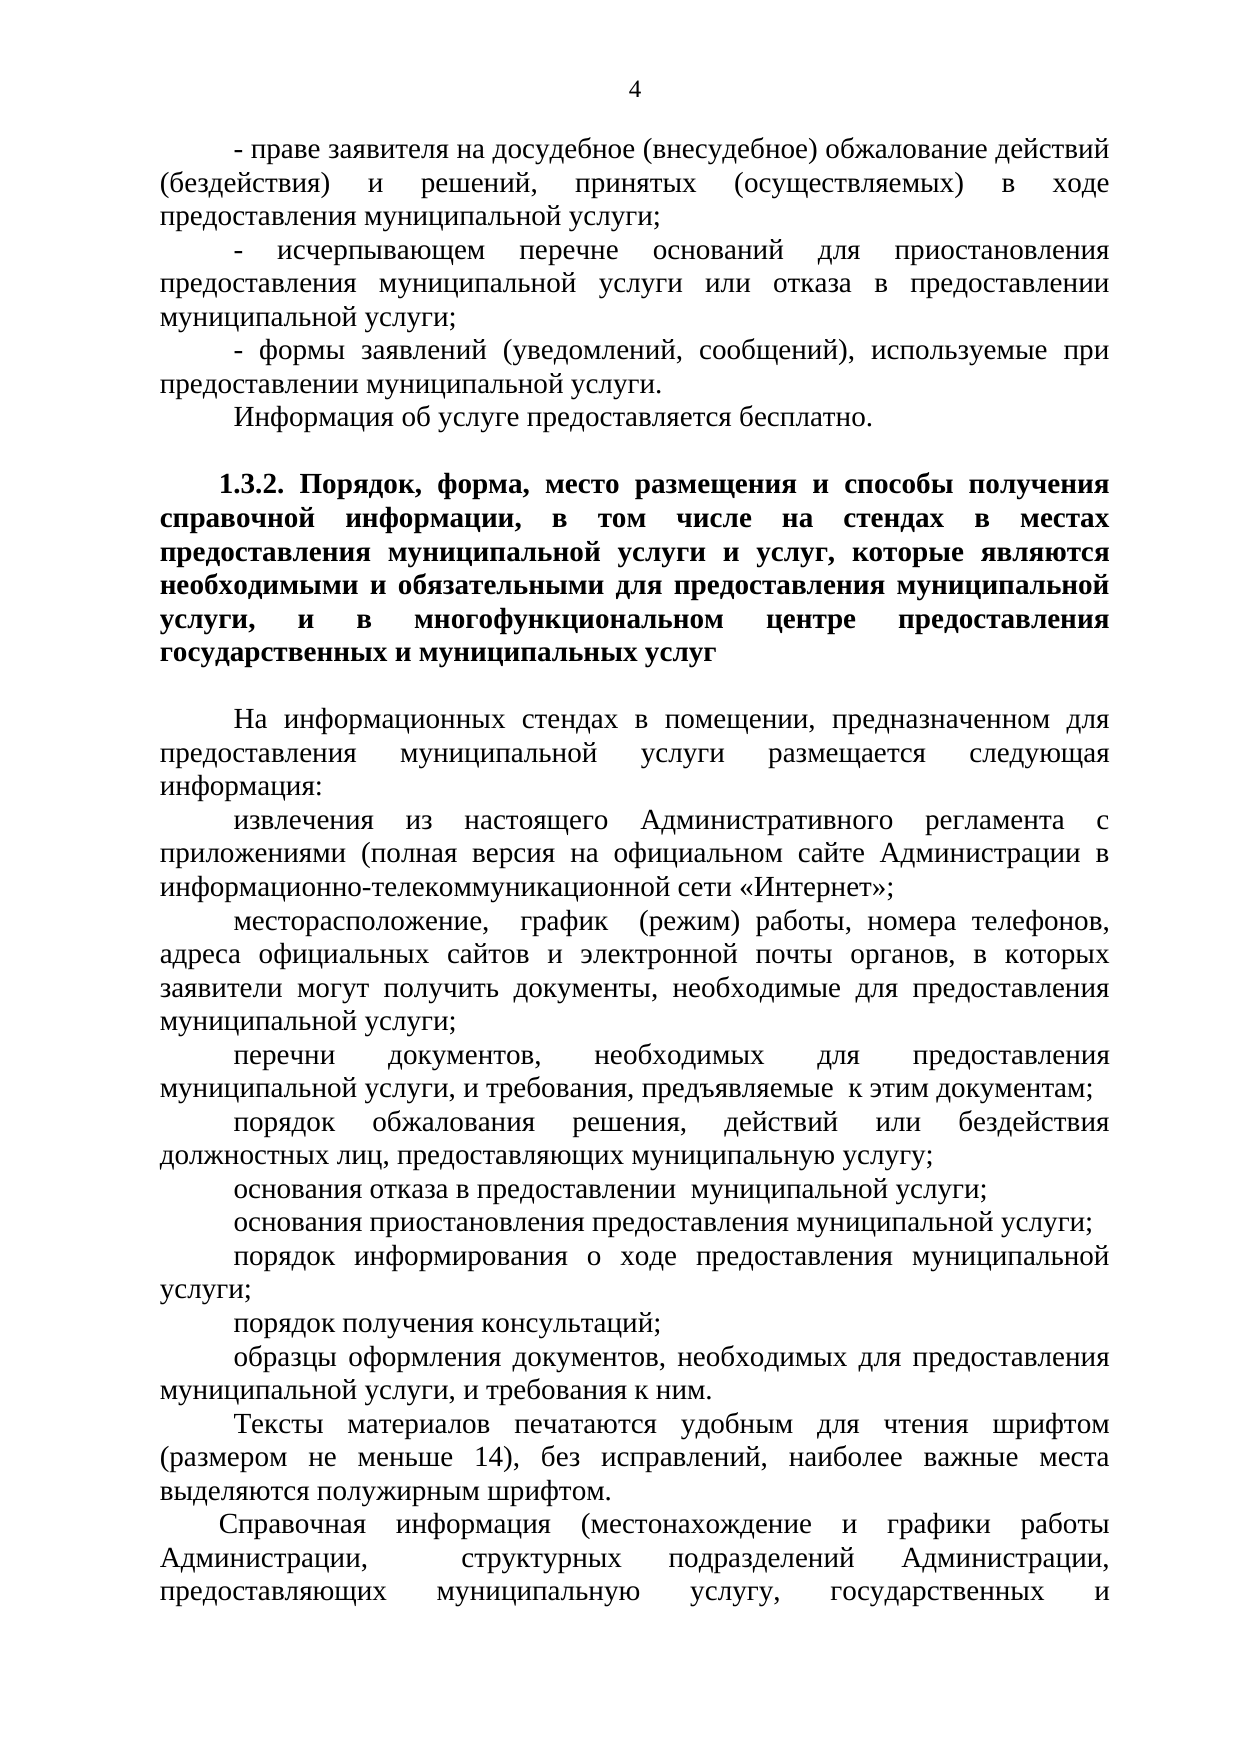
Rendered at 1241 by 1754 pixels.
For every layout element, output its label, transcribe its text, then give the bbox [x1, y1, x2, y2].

text Информация об услуге предоставляется бесплатно. [159, 399, 1110, 433]
text 1.3.2. Порядок, форма, место размещения и способы получения справочной информации, в том числе на стендах в местах предоставления муниципальной услуги и услуг, которые являются необходимыми и обязательными для предоставления муниципальной услуги, и в многофункциональном центре предоставления государственных и муниципальных услуг [159, 467, 1110, 668]
text основания отказа в предоставлении муниципальной услуги; [159, 1171, 1110, 1204]
text извлечения из настоящего Административного регламента с приложениями (полная версия на официальном сайте Администрации в информационно-телекоммуникационной сети «Интернет»; [159, 802, 1110, 903]
text порядок получения консультаций; [159, 1305, 1110, 1339]
text основания приостановления предоставления муниципальной услуги; [159, 1204, 1110, 1238]
text перечни документов, необходимых для предоставления муниципальной услуги, и требования, предъявляемые к этим документам; [159, 1037, 1110, 1104]
text - формы заявлений (уведомлений, сообщений), используемые при предоставлении муниципальной услуги. [159, 332, 1110, 399]
text На информационных стендах в помещении, предназначенном для предоставления муниципальной услуги размещается следующая информация: [159, 701, 1110, 802]
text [159, 1506, 1110, 1607]
text порядок обжалования решения, действий или бездействия должностных лиц, предоставляющих муниципальную услугу; [159, 1104, 1110, 1171]
text - исчерпывающем перечне оснований для приостановления предоставления муниципальной услуги или отказа в предоставлении муниципальной услуги; [159, 232, 1110, 332]
text порядок информирования о ходе предоставления муниципальной услуги; [159, 1238, 1110, 1305]
text Тексты материалов печатаются удобным для чтения шрифтом (размером не меньше 14), без исправлений, наиболее важные места выделяются полужирным шрифтом. [159, 1406, 1110, 1506]
text образцы оформления документов, необходимых для предоставления муниципальной услуги, и требования к ним. [159, 1339, 1110, 1406]
text месторасположение, график (режим) работы, номера телефонов, адреса официальных сайтов и электронной почты органов, в которых заявители могут получить документы, необходимые для предоставления муниципальной услуги; [159, 903, 1110, 1037]
text - праве заявителя на досудебное (внесудебное) обжалование действий (бездействия) и решений, принятых (осуществляемых) в ходе предоставления муниципальной услуги; [159, 131, 1110, 232]
